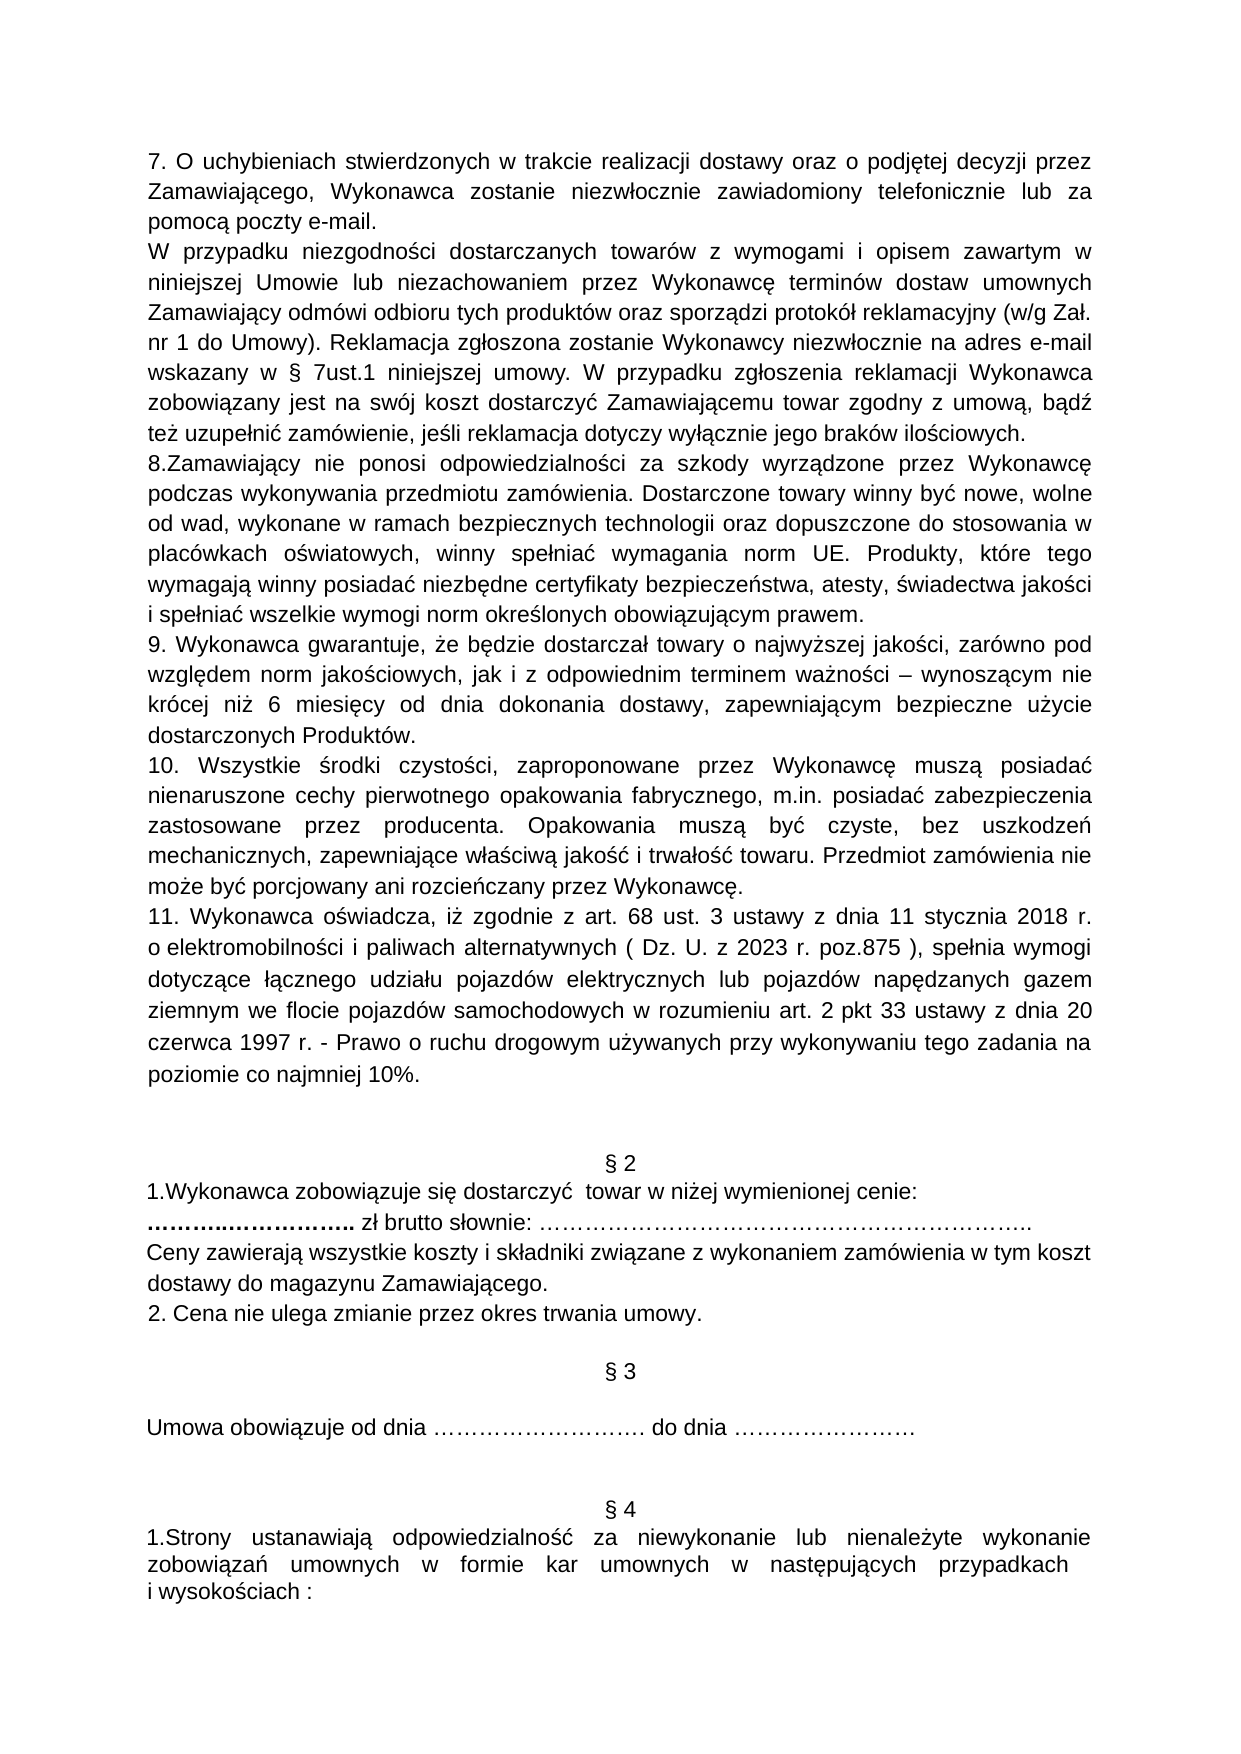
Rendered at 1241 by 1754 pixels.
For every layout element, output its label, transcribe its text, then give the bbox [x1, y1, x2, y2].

text Umowa obowiązuje od dnia ………………………. do dnia …………………… [146, 1413, 1092, 1440]
text 10. Wszystkie środki czystości, zaproponowane przez Wykonawcę muszą posiadać nienaruszone cechy pierwotnego opakowania fabrycznego, m.in. posiadać zabezpieczenia zastosowane przez producenta. Opakowania muszą być czyste, bez uszkodzeń mechanicznych, zapewniające właściwą jakość i trwałość towaru. Przedmiot zamówienia nie może być porcjowany ani rozcieńczany przez Wykonawcę. [148, 752, 1093, 899]
list 11. Wykonawca oświadcza, iż zgodnie z art. 68 ust. 3 ustawy z dnia 11 stycznia 2018 r. o elektromobilności i paliwach alternatywnych ( Dz. U. z 2023 r. poz.875 ), spełnia wymogi dotyczące łącznego udziału pojazdów elektrycznych lub pojazdów napędzanych gazem ziemnym we flocie pojazdów samochodowych w rozumieniu art. 2 pkt 33 ustawy z dnia 20 czerwca 1997 r. - Prawo o ruchu drogowym używanych przy wykonywaniu tego zadania na poziomie co najmniej 10%. [148, 903, 1093, 1087]
text 9. Wykonawca gwarantuje, że będzie dostarczał towary o najwyższej jakości, zarówno pod względem norm jakościowych, jak i z odpowiednim terminem ważności – wynoszącym nie krócej niż 6 miesięcy od dnia dokonania dostawy, zapewniającym bezpieczne użycie dostarczonych Produktów. [148, 631, 1093, 748]
text § 2 [148, 1150, 1093, 1177]
text § 4 [148, 1496, 1093, 1522]
text ………..…………….. zł brutto słownie: ……………………………………………………….. [146, 1209, 1092, 1235]
text 1.Wykonawca zobowiązuje się dostarczyć towar w niżej wymienionej cenie: [146, 1178, 1092, 1205]
text 1.Strony ustanawiają odpowiedzialność za niewykonanie lub nienależyte wykonanie zobowiązań umownych w formie kar umownych w następujących przypadkach i wysokościach : [146, 1524, 1092, 1604]
text 8.Zamawiający nie ponosi odpowiedzialności za szkody wyrządzone przez Wykonawcę podczas wykonywania przedmiotu zamówienia. Dostarczone towary winny być nowe, wolne od wad, wykonane w ramach bezpiecznych technologii oraz dopuszczone do stosowania w placówkach oświatowych, winny spełniać wymagania norm UE. Produkty, które tego wymagają winny posiadać niezbędne certyfikaty bezpieczeństwa, atesty, świadectwa jakości i spełniać wszelkie wymogi norm określonych obowiązującym prawem. [148, 450, 1093, 627]
text W przypadku niezgodności dostarczanych towarów z wymogami i opisem zawartym w niniejszej Umowie lub niezachowaniem przez Wykonawcę terminów dostaw umownych Zamawiający odmówi odbioru tych produktów oraz sporządzi protokół reklamacyjny (w/g Zał. nr 1 do Umowy). Reklamacja zgłoszona zostanie Wykonawcy niezwłocznie na adres e-mail wskazany w § 7ust.1 niniejszej umowy. W przypadku zgłoszenia reklamacji Wykonawca zobowiązany jest na swój koszt dostarczyć Zamawiającemu towar zgodny z umową, bądź też uzupełnić zamówienie, jeśli reklamacja dotyczy wyłącznie jego braków ilościowych. [148, 238, 1093, 446]
text Ceny zawierają wszystkie koszty i składniki związane z wykonaniem zamówienia w tym koszt dostawy do magazynu Zamawiającego. [146, 1239, 1092, 1296]
text 7. O uchybieniach stwierdzonych w trakcie realizacji dostawy oraz o podjętej decyzji przez Zamawiającego, Wykonawca zostanie niezwłocznie zawiadomiony telefonicznie lub za pomocą poczty e-mail. [148, 148, 1093, 234]
text § 3 [148, 1358, 1093, 1384]
list Cena nie ulega zmianie przez okres trwania umowy. [148, 1300, 1092, 1326]
